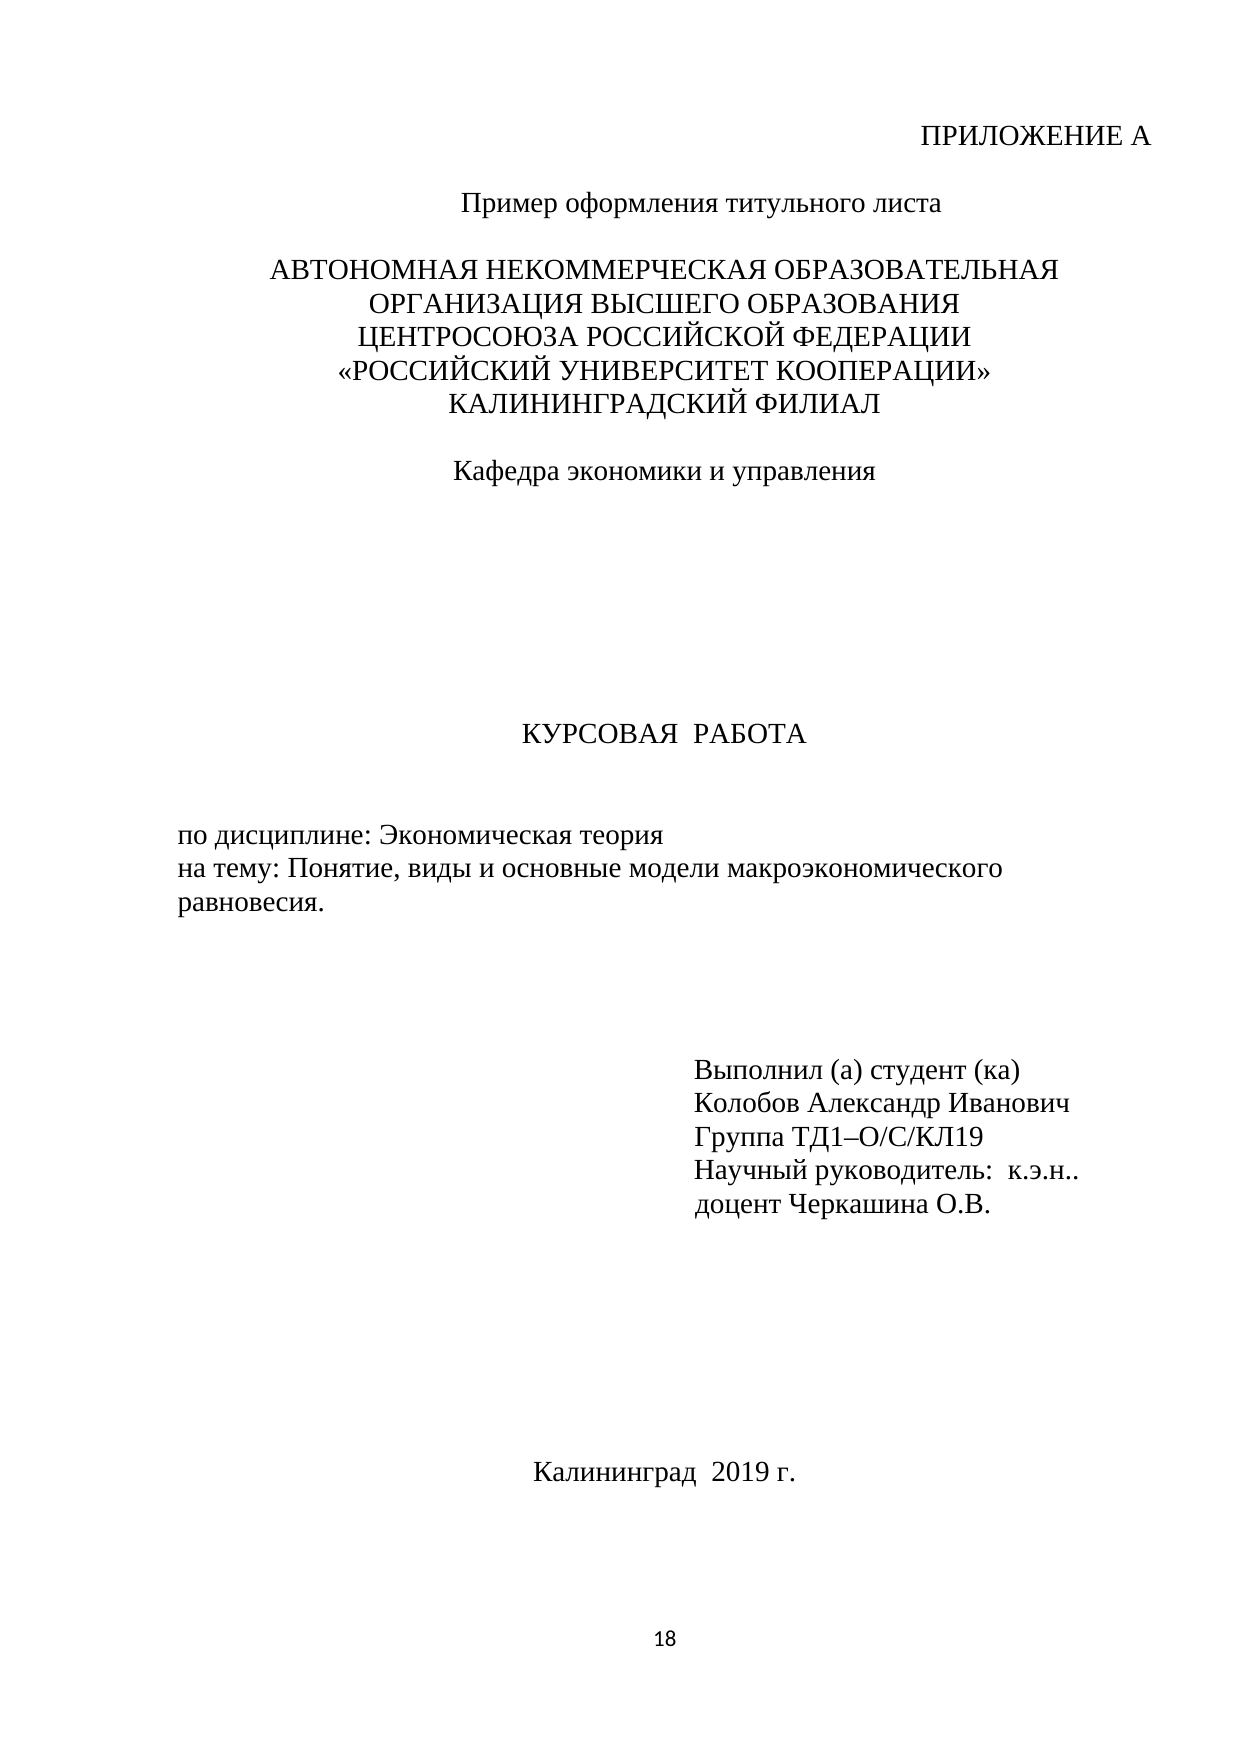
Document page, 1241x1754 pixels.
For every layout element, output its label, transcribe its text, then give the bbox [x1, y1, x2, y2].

text Группа ТД1–О/С/КЛ19 [177, 1119, 1152, 1152]
text ОРГАНИЗАЦИЯ ВЫСШЕГО ОБРАЗОВАНИЯ [177, 286, 1152, 319]
text Пример оформления титульного листа [251, 185, 1152, 219]
text Кафедра экономики и управления [177, 453, 1152, 487]
text АВТОНОМНАЯ НЕКОММЕРЧЕСКАЯ ОБРАЗОВАТЕЛЬНАЯ [177, 252, 1152, 286]
text по дисциплине: Экономическая теория [177, 817, 1152, 851]
text Научный руководитель: к.э.н.. [177, 1152, 1152, 1186]
text на тему: Понятие, виды и основные модели макроэкономического равновесия. [177, 851, 1152, 918]
text КАЛИНИНГРАДСКИЙ ФИЛИАЛ [177, 386, 1152, 420]
text «РОССИЙСКИЙ УНИВЕРСИТЕТ КООПЕРАЦИИ» [177, 353, 1152, 386]
text доцент Черкашина О.В. [177, 1186, 1152, 1219]
text ЦЕНТРОСОЮЗА РОССИЙСКОЙ ФЕДЕРАЦИИ [177, 319, 1152, 353]
text КУРСОВАЯ РАБОТА [177, 716, 1152, 750]
text Калининград 2019 г. [177, 1454, 1152, 1488]
text Приложение А [251, 118, 1152, 152]
text Колобов Александр Иванович [177, 1085, 1152, 1119]
text Выполнил (а) студент (ка) [177, 1052, 1152, 1085]
